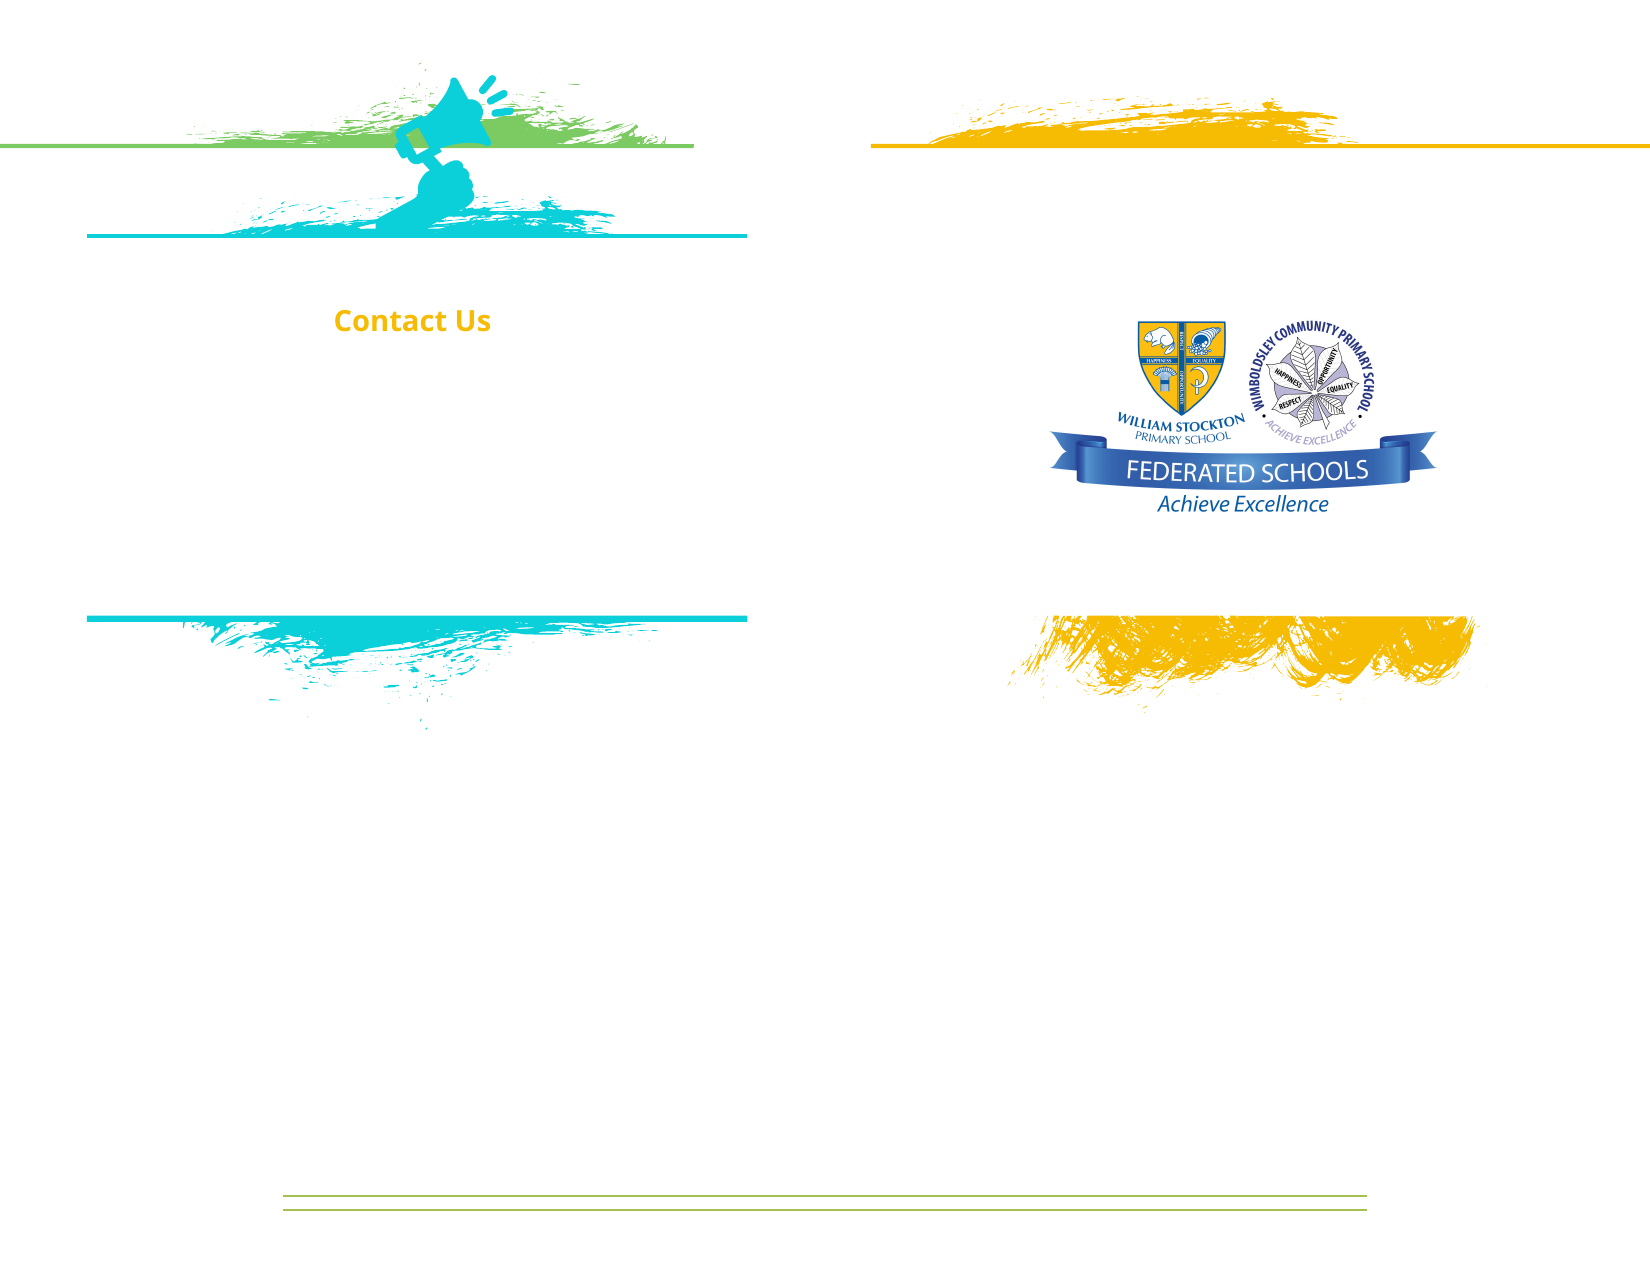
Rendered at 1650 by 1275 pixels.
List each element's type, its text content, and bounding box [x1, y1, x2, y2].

table_cell [917, 616, 1116, 693]
table_cell [1150, 616, 1575, 693]
table_cell [75, 609, 749, 693]
table_cell Help & Advice [917, 250, 1575, 609]
table_cell [917, 75, 1575, 244]
picture [1043, 317, 1449, 549]
table_cell Whilst school is still open we can be contact via telephone, email or in person. In the event of a school closure, please use the email address below: William Stockton Primary School Tel: 0151355 1650 E mail: admin@williamstockton.cheshire.sch.uk Wimboldsley Community Primary School Tel 01606 832321 E mail: admin@wimboldsley.cheshire.sch.uk [75, 244, 749, 609]
table_cell [1123, 676, 1168, 693]
